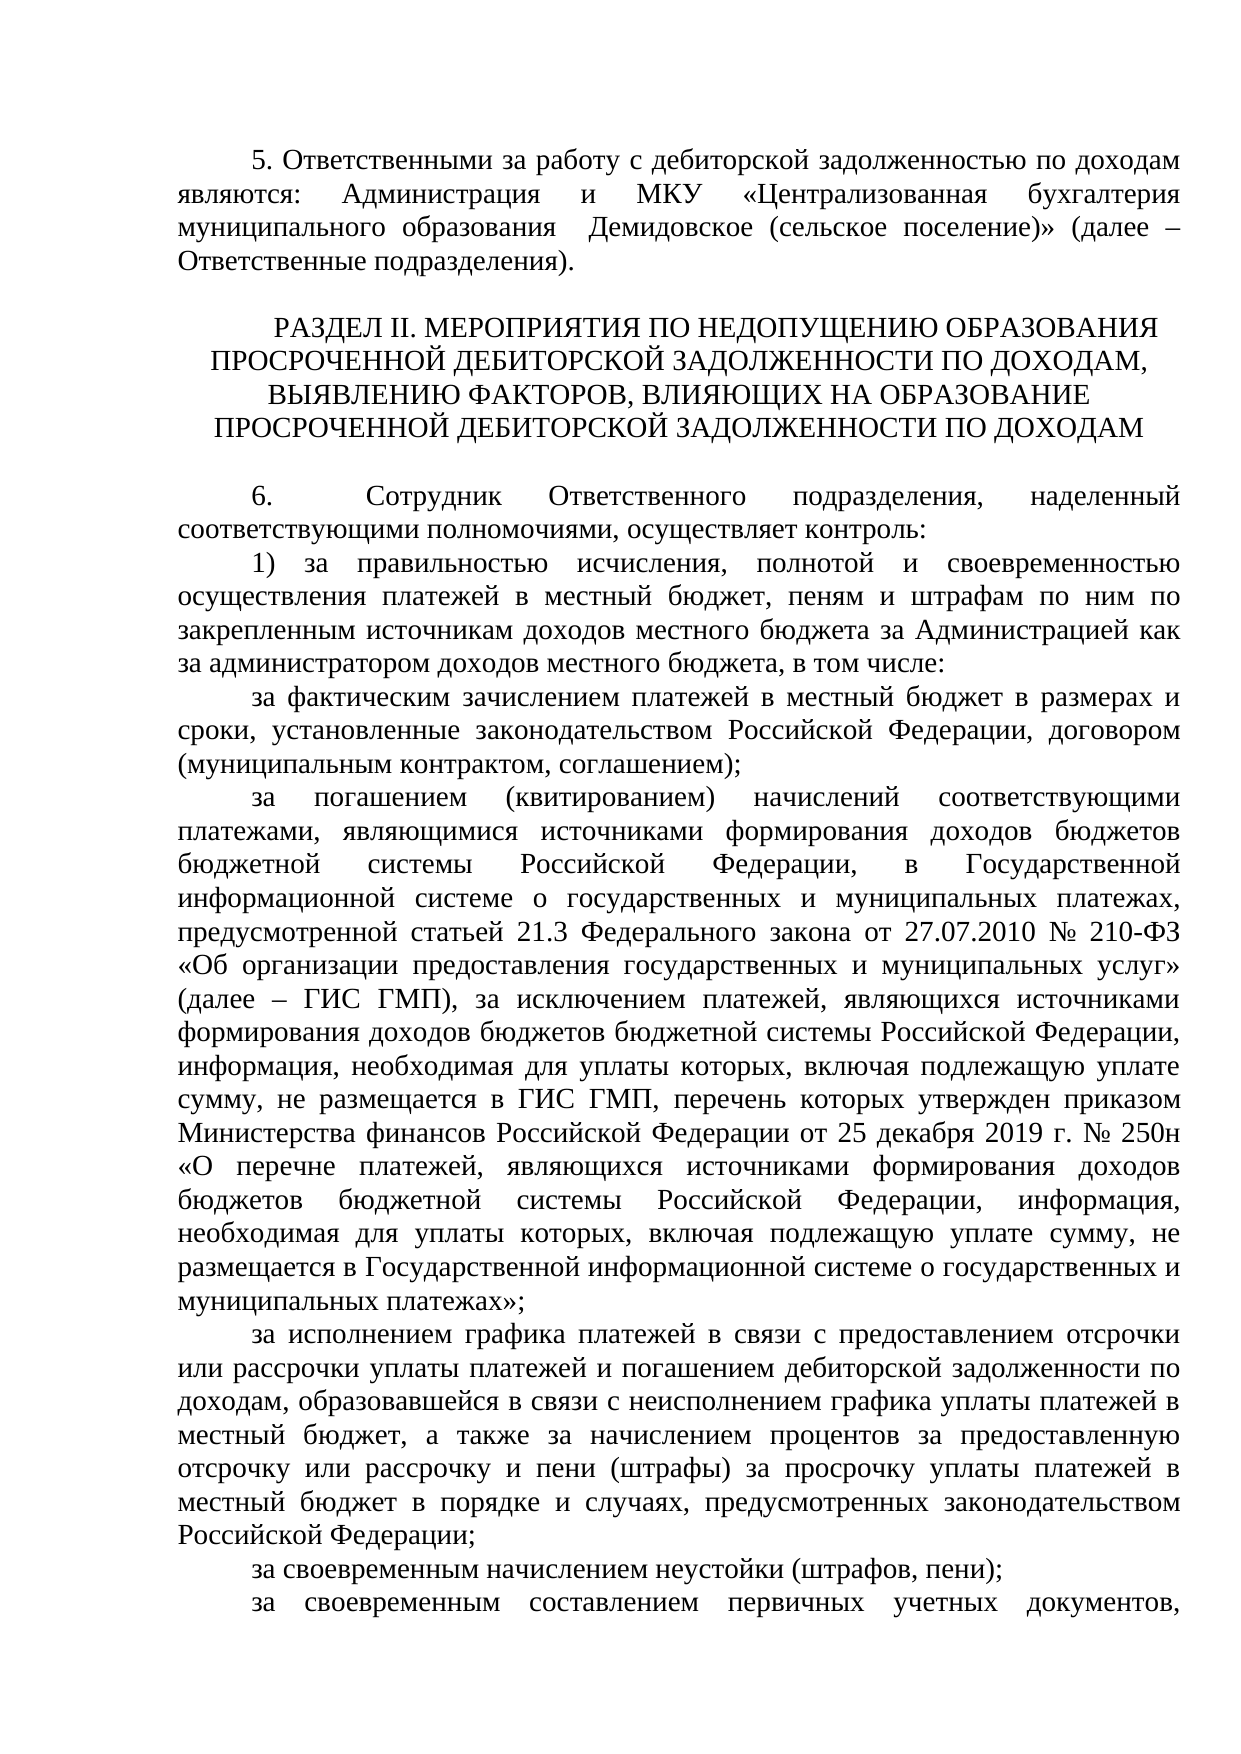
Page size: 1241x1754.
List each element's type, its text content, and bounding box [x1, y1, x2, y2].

text за погашением (квитированием) начислений соответствующими платежами, являющимися источниками формирования доходов бюджетов бюджетной системы Российской Федерации, в Государственной информационной системе о государственных и муниципальных платежах, предусмотренной статьей 21.3 Федерального закона от 27.07.2010 № 210-ФЗ «Об организации предоставления государственных и муниципальных услуг» (далее – ГИС ГМП), за исключением платежей, являющихся источниками формирования доходов бюджетов бюджетной системы Российской Федерации, информация, необходимая для уплаты которых, включая подлежащую уплате сумму, не размещается в ГИС ГМП, перечень которых утвержден приказом Министерства финансов Российской Федерации от 25 декабря 2019 г. № 250н «О перечне платежей, являющихся источниками формирования доходов бюджетов бюджетной системы Российской Федерации, информация, необходимая для уплаты которых, включая подлежащую уплате сумму, не размещается в Государственной информационной системе о государственных и муниципальных платежах»; [177, 779, 1181, 1316]
text за фактическим зачислением платежей в местный бюджет в размерах и сроки, установленные законодательством Российской Федерации, договором (муниципальным контрактом, соглашением); [177, 679, 1181, 779]
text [177, 1584, 1181, 1618]
text 6. Сотрудник Ответственного подразделения, наделенный соответствующими полномочиями, осуществляет контроль: [177, 478, 1181, 545]
text 5. Ответственными за работу с дебиторской задолженностью по доходам являются: Администрация и МКУ «Централизованная бухгалтерия муниципального образования Демидовское (сельское поселение)» (далее – Ответственные подразделения). [177, 142, 1181, 276]
text за своевременным начислением неустойки (штрафов, пени); [177, 1551, 1181, 1584]
text РАЗДЕЛ II. МЕРОПРИЯТИЯ ПО НЕДОПУЩЕНИЮ ОБРАЗОВАНИЯ ПРОСРОЧЕННОЙ ДЕБИТОРСКОЙ ЗАДОЛЖЕННОСТИ ПО ДОХОДАМ, ВЫЯВЛЕНИЮ ФАКТОРОВ, ВЛИЯЮЩИХ НА ОБРАЗОВАНИЕ ПРОСРОЧЕННОЙ ДЕБИТОРСКОЙ ЗАДОЛЖЕННОСТИ ПО ДОХОДАМ [177, 310, 1181, 444]
text 1) за правильностью исчисления, полнотой и своевременностью осуществления платежей в местный бюджет, пеням и штрафам по ним по закрепленным источникам доходов местного бюджета за Администрацией как за администратором доходов местного бюджета, в том числе: [177, 545, 1181, 679]
text за исполнением графика платежей в связи с предоставлением отсрочки или рассрочки уплаты платежей и погашением дебиторской задолженности по доходам, образовавшейся в связи с неисполнением графика уплаты платежей в местный бюджет, а также за начислением процентов за предоставленную отсрочку или рассрочку и пени (штрафы) за просрочку уплаты платежей в местный бюджет в порядке и случаях, предусмотренных законодательством Российской Федерации; [177, 1316, 1181, 1551]
